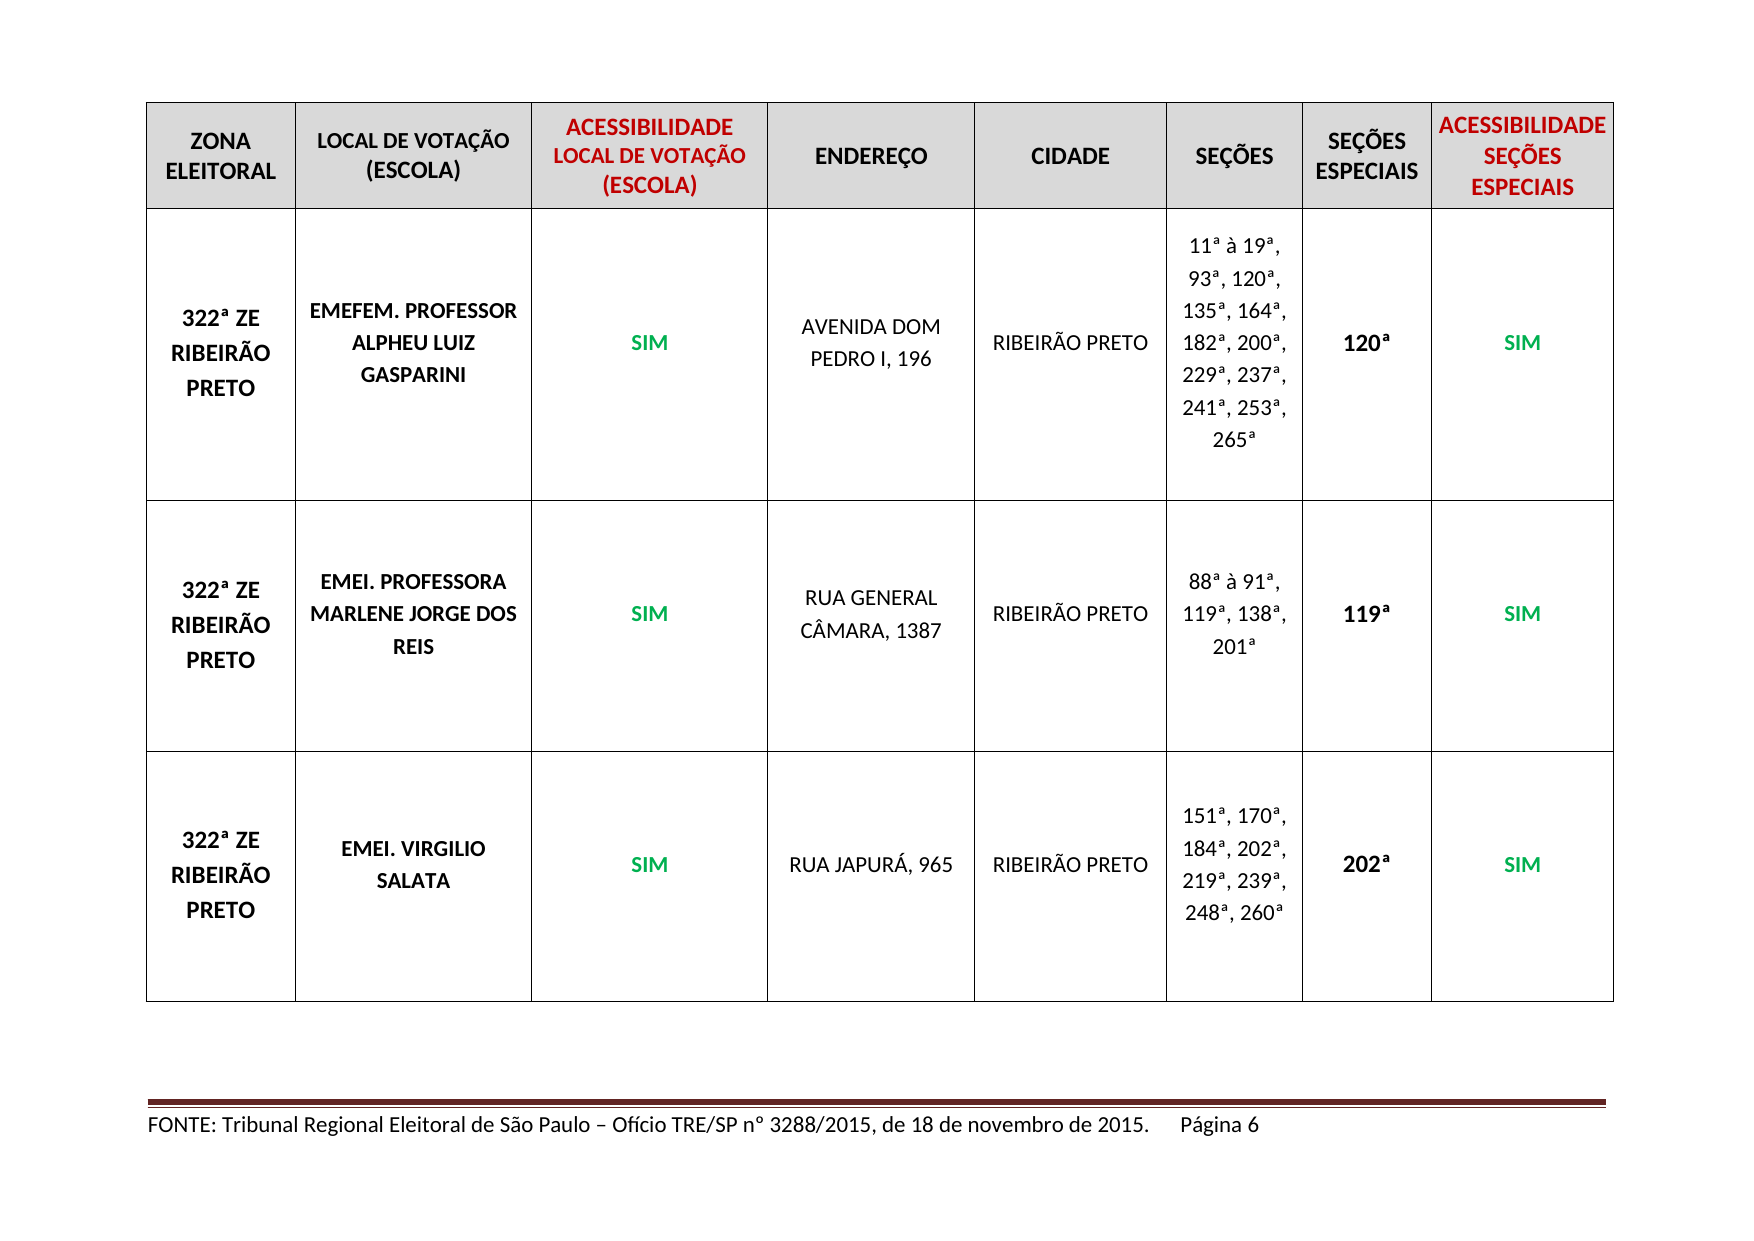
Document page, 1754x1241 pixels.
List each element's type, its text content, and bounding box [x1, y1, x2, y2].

table_cell RIBEIRÃO PRETO [975, 752, 1166, 1001]
table_header CIDADE [975, 103, 1166, 208]
table_cell SIM [532, 752, 767, 1001]
table_header SEÇÕES [1167, 103, 1302, 208]
table_header ACESSIBILIDADE LOCAL DE VOTAÇÃO (ESCOLA) [532, 103, 767, 208]
table_cell 322ª ZE RIBEIRÃO PRETO [147, 752, 295, 1001]
table_cell RIBEIRÃO PRETO [975, 209, 1166, 500]
table_cell 11ª à 19ª, 93ª, 120ª, 135ª, 164ª, 182ª, 200ª, 229ª, 237ª, 241ª, 253ª, 265ª [1167, 209, 1302, 500]
table_cell 119ª [1303, 501, 1431, 751]
table_header SEÇÕES ESPECIAIS [1303, 103, 1431, 208]
table_cell AVENIDA DOM PEDRO I, 196 [768, 209, 974, 500]
table_header LOCAL DE VOTAÇÃO (ESCOLA) [296, 103, 531, 208]
table_cell EMEI. VIRGILIO SALATA [296, 752, 531, 1001]
table_header ACESSIBILIDADE SEÇÕES ESPECIAIS [1432, 103, 1613, 208]
table_cell RIBEIRÃO PRETO [975, 501, 1166, 751]
table_cell SIM [1432, 209, 1613, 500]
table_cell 88ª à 91ª, 119ª, 138ª, 201ª [1167, 501, 1302, 751]
table_cell SIM [1432, 752, 1613, 1001]
table_cell 202ª [1303, 752, 1431, 1001]
table_cell RUA JAPURÁ, 965 [768, 752, 974, 1001]
table_cell SIM [532, 501, 767, 751]
table_header ENDEREÇO [768, 103, 974, 208]
table_cell SIM [532, 209, 767, 500]
table_cell EMEI. PROFESSORA MARLENE JORGE DOS REIS [296, 501, 531, 751]
table_cell 322ª ZE RIBEIRÃO PRETO [147, 209, 295, 500]
table_cell 322ª ZE RIBEIRÃO PRETO [147, 501, 295, 751]
table_cell RUA GENERAL CÂMARA, 1387 [768, 501, 974, 751]
table_header ZONA ELEITORAL [147, 103, 295, 208]
table_cell 120ª [1303, 209, 1431, 500]
table_cell SIM [1432, 501, 1613, 751]
table_cell 151ª, 170ª, 184ª, 202ª, 219ª, 239ª, 248ª, 260ª [1167, 752, 1302, 1001]
table_cell EMEFEM. PROFESSOR ALPHEU LUIZ GASPARINI [296, 209, 531, 500]
